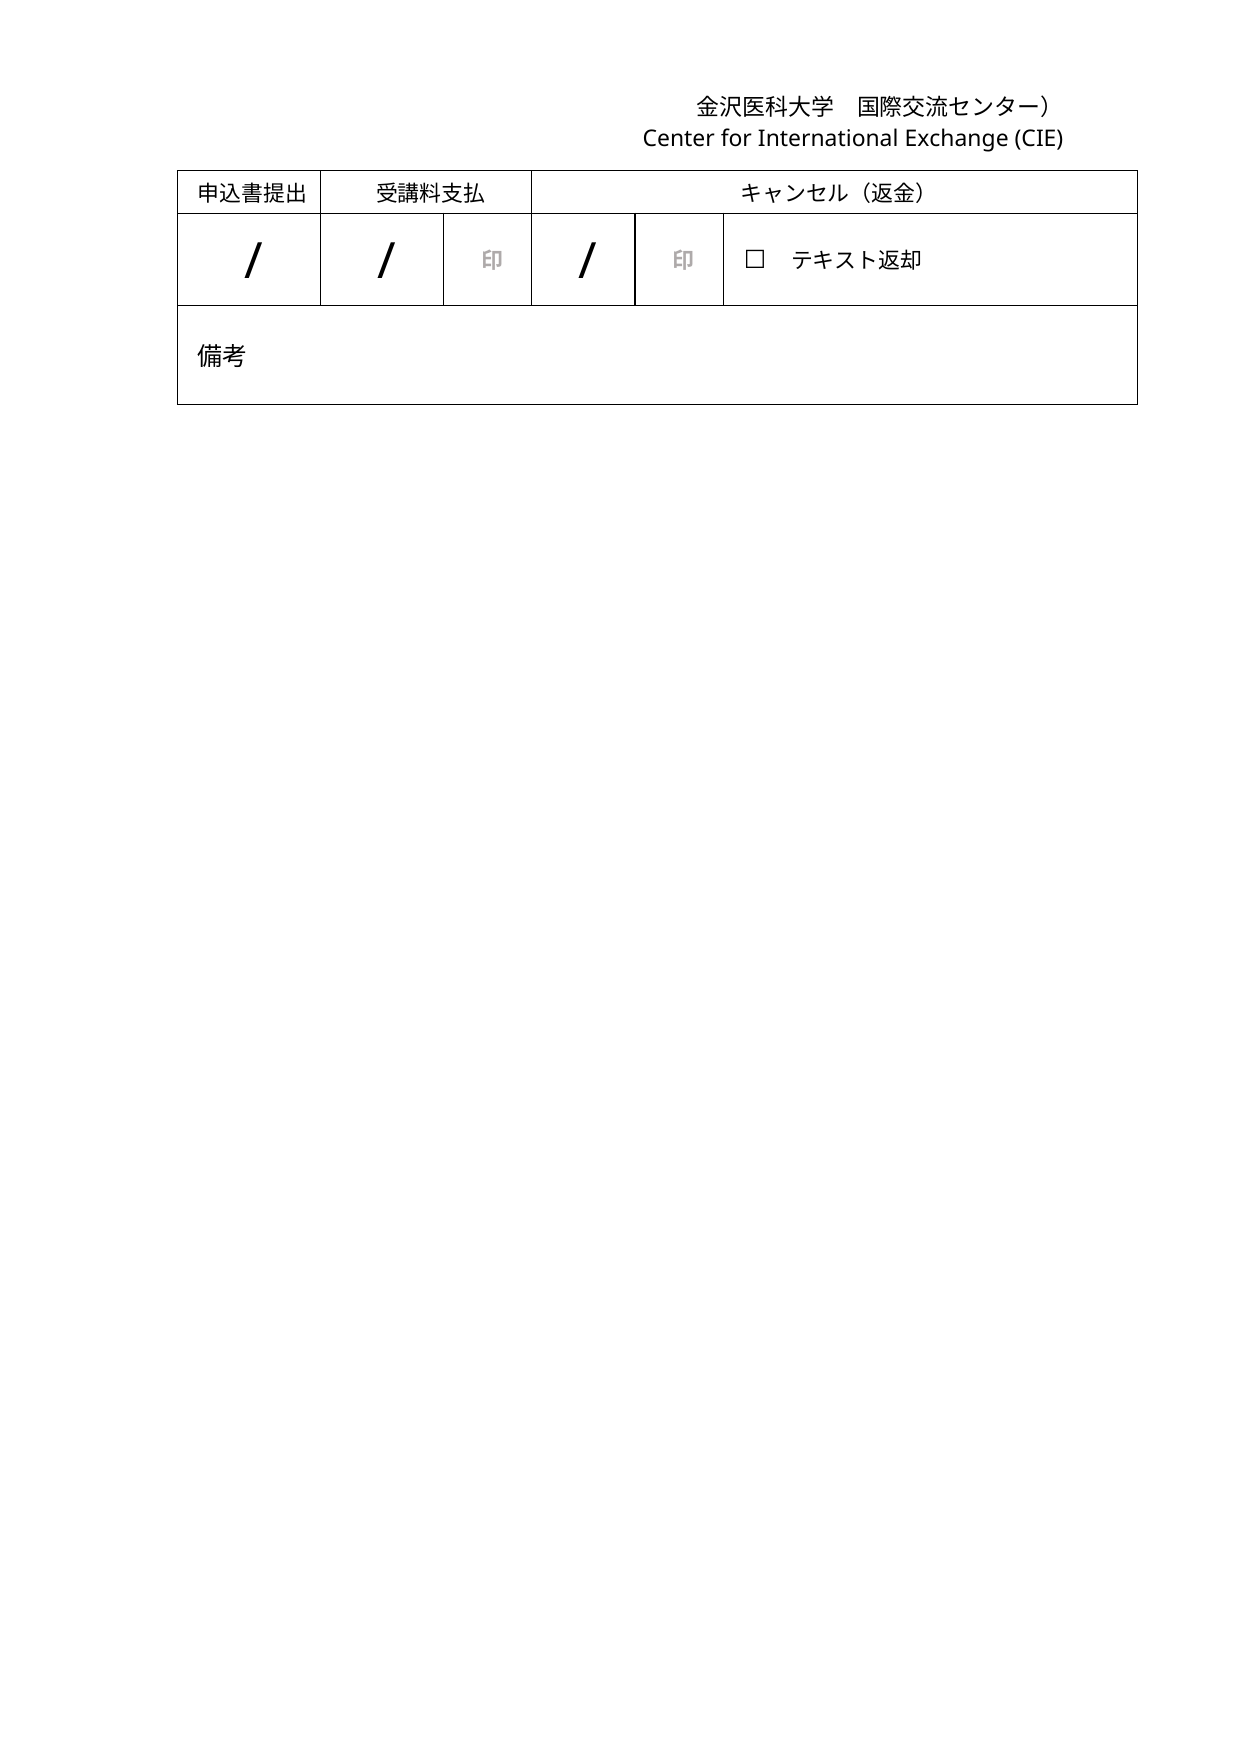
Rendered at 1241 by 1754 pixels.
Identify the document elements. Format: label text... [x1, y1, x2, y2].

table_cell テキスト返却 [724, 214, 1137, 305]
table_cell / [532, 214, 634, 305]
table_header 申込書提出 [178, 171, 320, 213]
table_cell 備考 [178, 306, 1137, 404]
table_header 受講料支払 [321, 171, 531, 213]
table_cell 印 [444, 214, 531, 305]
table_cell / [321, 214, 443, 305]
table_cell 印 [636, 214, 723, 305]
table_header キャンセル（返金） [532, 171, 1137, 213]
table_cell / [178, 214, 320, 305]
